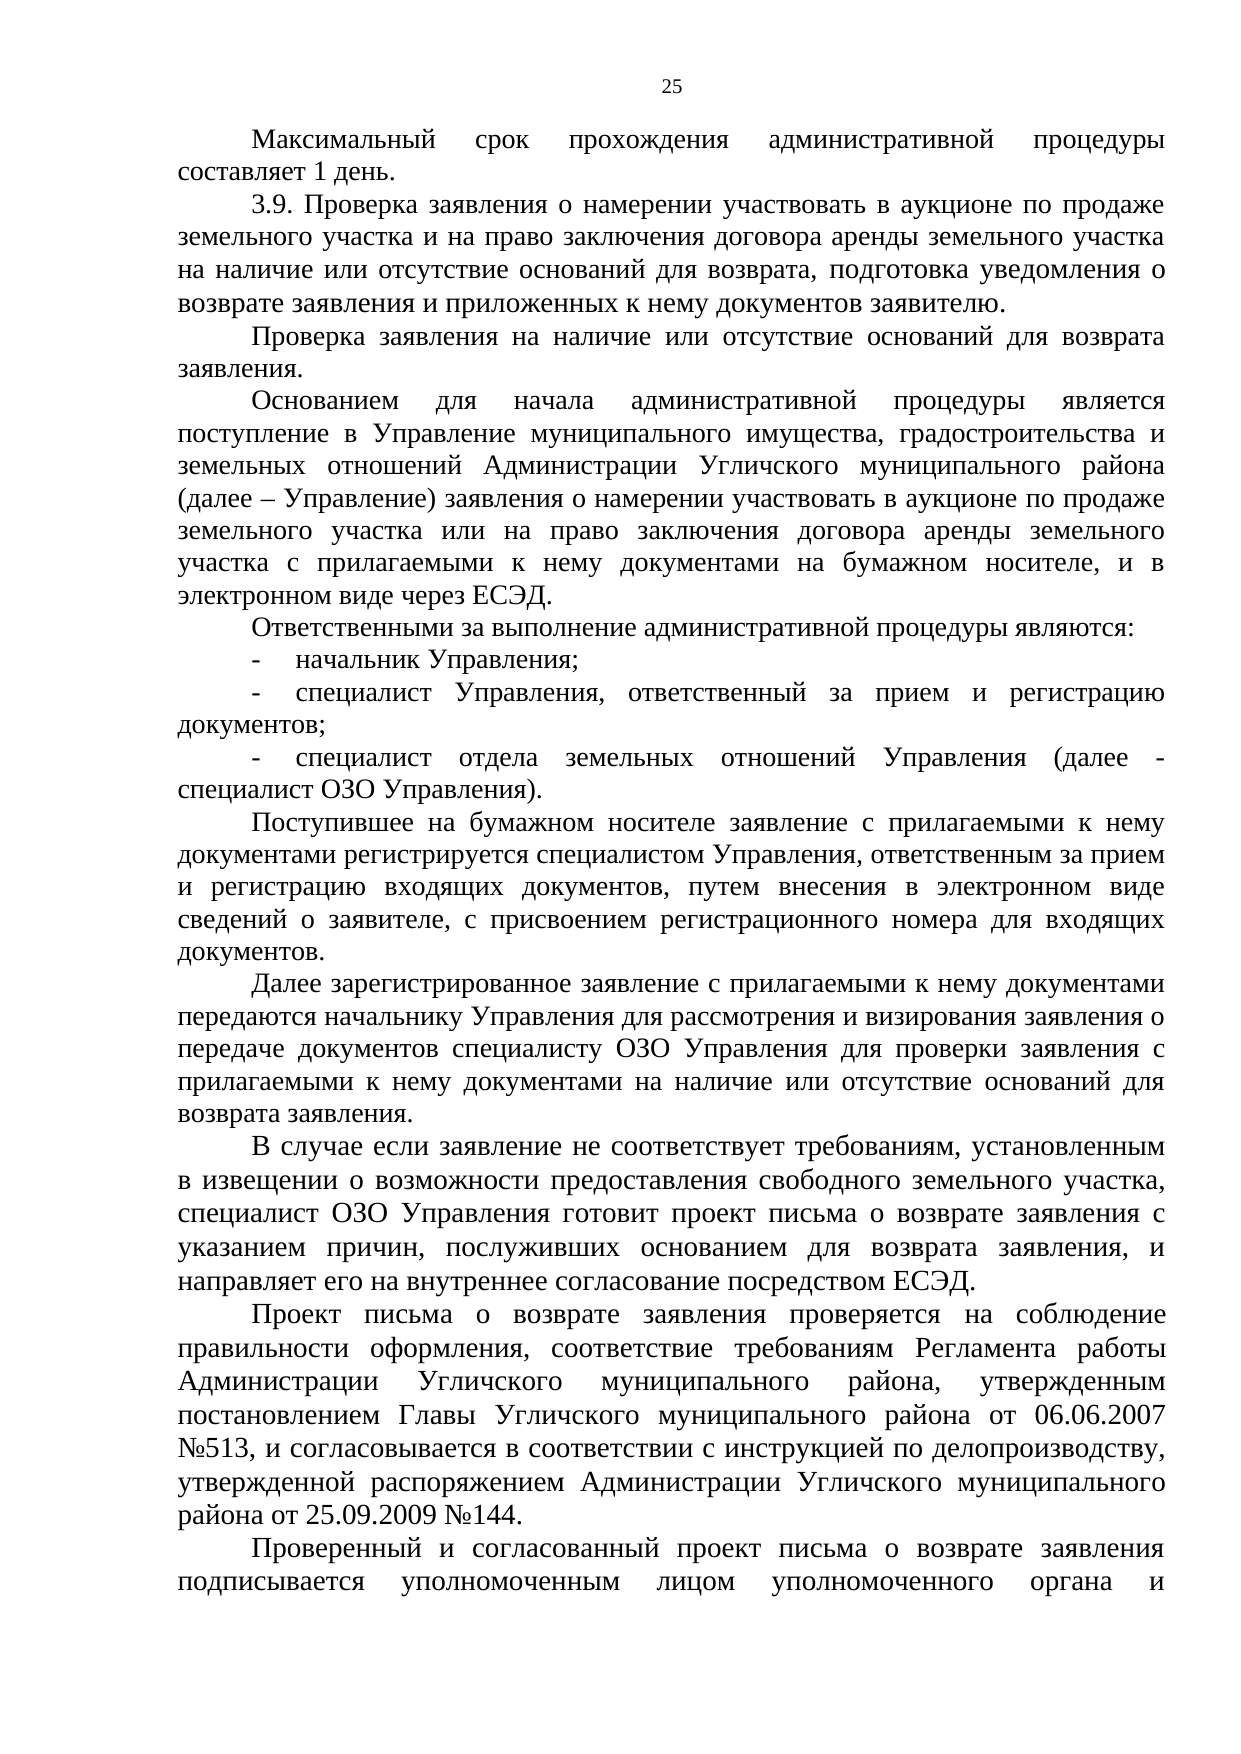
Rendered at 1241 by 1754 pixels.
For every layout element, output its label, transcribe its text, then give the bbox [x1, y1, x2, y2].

text Проект письма о возврате заявления проверяется на соблюдение правильности оформления, соответствие требованиям Регламента работы Администрации Угличского муниципального района, утвержденным постановлением Главы Угличского муниципального района от 06.06.2007 №513, и согласовывается в соответствии с инструкцией по делопроизводству, утвержденной распоряжением Администрации Угличского муниципального района от 25.09.2009 №144. [177, 1296, 1166, 1531]
text В случае если заявление не соответствует требованиям, установленным в извещении о возможности предоставления свободного земельного участка, специалист ОЗО Управления готовит проект письма о возврате заявления с указанием причин, послуживших основанием для возврата заявления, и направляет его на внутреннее согласование посредством ЕСЭД. [177, 1128, 1166, 1296]
text Поступившее на бумажном носителе заявление с прилагаемыми к нему документами регистрируется специалистом Управления, ответственным за прием и регистрацию входящих документов, путем внесения в электронном виде сведений о заявителе, с присвоением регистрационного номера для входящих документов. [177, 804, 1166, 967]
text Далее зарегистрированное заявление с прилагаемыми к нему документами передаются начальнику Управления для рассмотрения и визирования заявления о передаче документов специалисту ОЗО Управления для проверки заявления с прилагаемыми к нему документами на наличие или отсутствие оснований для возврата заявления. [177, 967, 1166, 1128]
text Проверка заявления на наличие или отсутствие оснований для возврата заявления. [177, 319, 1166, 383]
text Максимальный срок прохождения административной процедуры составляет 1 день. [177, 122, 1166, 187]
text Ответственными за выполнение административной процедуры являются: [177, 610, 1166, 643]
text Основанием для начала административной процедуры является поступление в Управление муниципального имущества, градостроительства и земельных отношений Администрации Угличского муниципального района (далее – Управление) заявления о намерении участвовать в аукционе по продаже земельного участка или на право заключения договора аренды земельного участка с прилагаемыми к нему документами на бумажном носителе, и в электронном виде через ЕСЭД. [177, 383, 1166, 610]
list специалист отдела земельных отношений Управления (далее - специалист ОЗО Управления). [177, 740, 1166, 804]
text 3.9. Проверка заявления о намерении участвовать в аукционе по продаже земельного участка и на право заключения договора аренды земельного участка на наличие или отсутствие оснований для возврата, подготовка уведомления о возврате заявления и приложенных к нему документов заявителю. [177, 187, 1166, 319]
list специалист Управления, ответственный за прием и регистрацию документов; [177, 675, 1166, 740]
list начальник Управления; [177, 643, 1166, 675]
